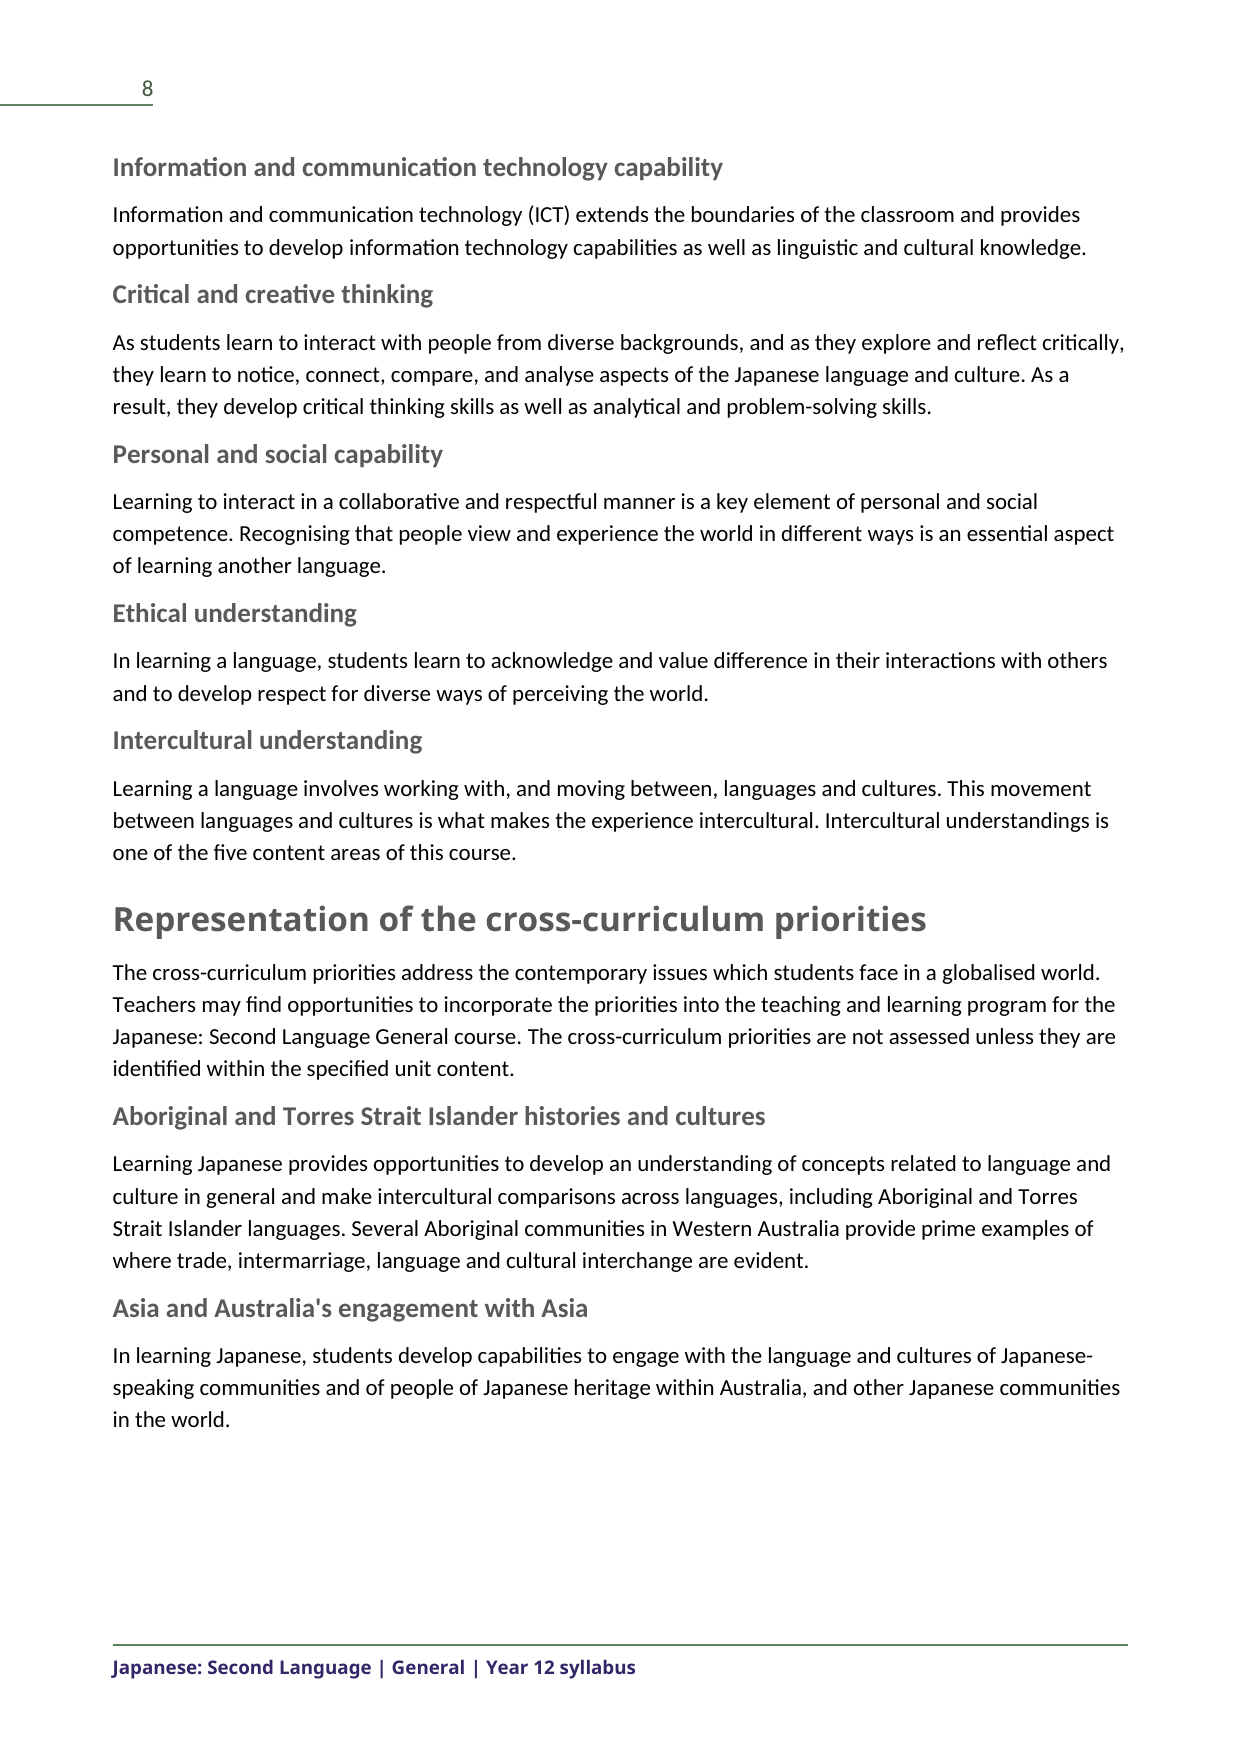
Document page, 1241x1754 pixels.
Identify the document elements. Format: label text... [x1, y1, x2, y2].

text Personal and social capability [112, 437, 1128, 470]
text The cross-curriculum priorities address the contemporary issues which students face in a globalised world. Teachers may find opportunities to incorporate the priorities into the teaching and learning program for the Japanese: Second Language General course. The cross-curriculum priorities are not assessed unless they are identified within the specified unit content. [112, 958, 1128, 1082]
text Aboriginal and Torres Strait Islander histories and cultures [112, 1099, 1128, 1132]
subtitle Representation of the cross-curriculum priorities [112, 896, 1128, 941]
text Intercultural understanding [112, 723, 1128, 757]
text Information and communication technology capability [112, 150, 1128, 183]
text In learning a language, students learn to acknowledge and value difference in their interactions with others and to develop respect for diverse ways of perceiving the world. [112, 647, 1128, 707]
text Asia and Australia's engagement with Asia [112, 1291, 1128, 1324]
text Ethical understanding [112, 596, 1128, 629]
text As students learn to interact with people from diverse backgrounds, and as they explore and reflect critically, they learn to notice, connect, compare, and analyse aspects of the Japanese language and culture. As a result, they develop critical thinking skills as well as analytical and problem-solving skills. [112, 328, 1128, 420]
text Learning to interact in a collaborative and respectful manner is a key element of personal and social competence. Recognising that people view and experience the world in different ways is an essential aspect of learning another language. [112, 487, 1128, 579]
text Critical and creative thinking [112, 277, 1128, 310]
text In learning Japanese, students develop capabilities to engage with the language and cultures of Japanese-speaking communities and of people of Japanese heritage within Australia, and other Japanese communities in the world. [112, 1341, 1128, 1434]
text Learning Japanese provides opportunities to develop an understanding of concepts related to language and culture in general and make intercultural comparisons across languages, including Aboriginal and Torres Strait Islander languages. Several Aboriginal communities in Western Australia provide prime examples of where trade, intermarriage, language and cultural interchange are evident. [112, 1149, 1128, 1274]
text Learning a language involves working with, and moving between, languages and cultures. This movement between languages and cultures is what makes the experience intercultural. Intercultural understandings is one of the five content areas of this course. [112, 774, 1128, 866]
text Information and communication technology (ICT) extends the boundaries of the classroom and provides opportunities to develop information technology capabilities as well as linguistic and cultural knowledge. [112, 200, 1128, 261]
